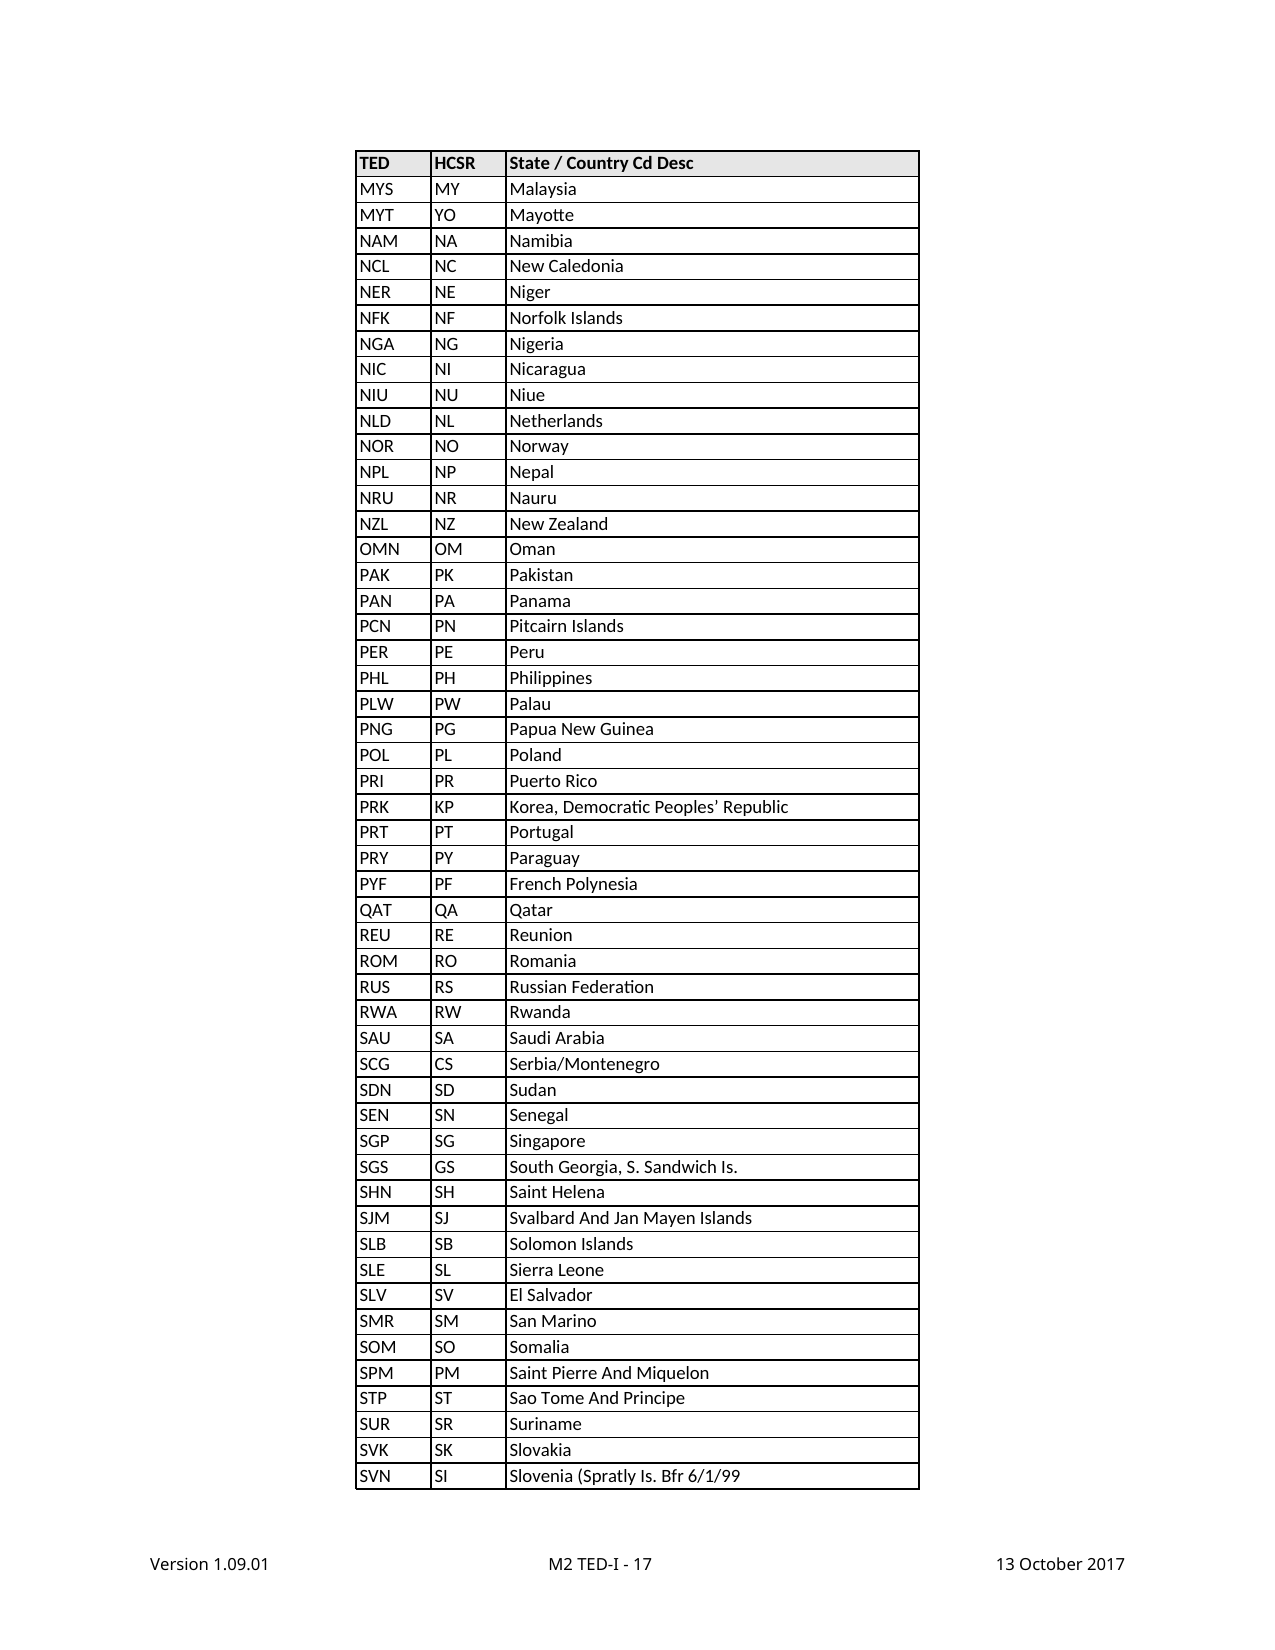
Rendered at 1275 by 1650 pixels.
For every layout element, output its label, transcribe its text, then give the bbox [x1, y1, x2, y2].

table_cell [507, 589, 918, 613]
table_cell SCG [357, 1052, 430, 1076]
table_cell Serbia/Montenegro [507, 1052, 918, 1076]
table_cell [507, 332, 918, 356]
table_cell RE [432, 923, 505, 948]
table_cell PK [432, 563, 505, 587]
table_cell REU [357, 923, 430, 948]
table_cell SN [432, 1104, 505, 1128]
table_cell PYF [357, 872, 430, 896]
table_cell PT [432, 821, 505, 845]
table_cell PRI [357, 769, 430, 793]
table_cell [507, 872, 918, 896]
table_cell SD [432, 1078, 505, 1102]
table_cell PH [432, 666, 505, 690]
table_header TED [357, 152, 430, 176]
table_cell [507, 177, 918, 201]
table_cell PRY [357, 846, 430, 870]
table_cell SLB [357, 1232, 430, 1256]
table_cell PER [357, 641, 430, 664]
table_cell PF [432, 872, 505, 896]
table_cell NL [432, 409, 505, 433]
table_cell SLE [357, 1258, 430, 1282]
table_cell [507, 1104, 918, 1128]
table_cell PHL [357, 666, 430, 690]
table_cell [507, 280, 918, 304]
table_cell POL [357, 743, 430, 767]
table_cell NCL [357, 255, 430, 279]
table_cell SI [432, 1464, 505, 1488]
table_cell RWA [357, 1001, 430, 1025]
table_cell PA [432, 589, 505, 613]
table_cell NOR [357, 435, 430, 459]
table_cell PG [432, 718, 505, 742]
table_cell MYT [357, 203, 430, 227]
table_cell MY [432, 177, 505, 201]
table_cell PL [432, 743, 505, 767]
table_cell RO [432, 949, 505, 973]
table_cell SVK [357, 1438, 430, 1462]
table_header State / Country Cd Desc [507, 152, 918, 176]
table_cell SGS [357, 1155, 430, 1179]
table_header HCSR [432, 152, 505, 176]
table_cell PRT [357, 821, 430, 845]
table_cell [507, 306, 918, 330]
table_cell NE [432, 280, 505, 304]
table_cell PAK [357, 563, 430, 587]
table_cell [507, 641, 918, 664]
table_cell ST [432, 1387, 505, 1411]
table_cell [357, 229, 430, 253]
table_cell [507, 1129, 918, 1153]
table_cell NIC [357, 357, 430, 382]
table_cell [507, 203, 918, 227]
table_cell [507, 898, 918, 922]
table_cell PLW [357, 692, 430, 716]
table_cell [507, 1310, 918, 1333]
table_cell [507, 1232, 918, 1256]
table_cell [507, 692, 918, 716]
table_cell [507, 718, 918, 742]
table_cell PW [432, 692, 505, 716]
table_cell [507, 383, 918, 407]
table_cell [507, 435, 918, 459]
table_cell [507, 743, 918, 767]
table_cell RS [432, 975, 505, 999]
table_cell [507, 666, 918, 690]
table_cell RUS [357, 975, 430, 999]
table_cell South Georgia, S. Sandwich Is. [507, 1155, 918, 1179]
table_cell [507, 1258, 918, 1282]
table_cell [507, 821, 918, 845]
table_cell GS [432, 1155, 505, 1179]
table_cell KP [432, 795, 505, 819]
table_cell YO [432, 203, 505, 227]
table_cell NR [432, 486, 505, 510]
table_cell PR [432, 769, 505, 793]
table_cell PY [432, 846, 505, 870]
table_cell QAT [357, 898, 430, 922]
table_cell SH [432, 1181, 505, 1205]
table_cell [507, 1181, 918, 1205]
table_cell NLD [357, 409, 430, 433]
table_cell SO [432, 1335, 505, 1359]
table_cell [507, 1361, 918, 1385]
table_cell PE [432, 641, 505, 664]
table_cell SB [432, 1232, 505, 1256]
table_cell NGA [357, 332, 430, 356]
table_cell [507, 1387, 918, 1411]
table_cell SK [432, 1438, 505, 1462]
table_cell NU [432, 383, 505, 407]
table_cell [507, 769, 918, 793]
table_cell [507, 409, 918, 433]
table_cell [507, 538, 918, 562]
table_cell NA [432, 229, 505, 253]
table_cell PAN [357, 589, 430, 613]
table_cell SMR [357, 1310, 430, 1333]
table_cell NC [432, 255, 505, 279]
table_cell NFK [357, 306, 430, 330]
table_cell PCN [357, 615, 430, 639]
table_cell PN [432, 615, 505, 639]
table_cell NI [432, 357, 505, 382]
table_cell NER [357, 280, 430, 304]
table_cell [507, 1412, 918, 1436]
table_cell RW [432, 1001, 505, 1025]
table_cell SJ [432, 1207, 505, 1231]
table_cell [507, 1026, 918, 1051]
table_cell SHN [357, 1181, 430, 1205]
table_cell [507, 1078, 918, 1102]
table_cell [507, 486, 918, 510]
table_cell [507, 563, 918, 587]
table_cell SPM [357, 1361, 430, 1385]
table_cell SL [432, 1258, 505, 1282]
table_cell SGP [357, 1129, 430, 1153]
table_cell SA [432, 1026, 505, 1051]
table_cell New Caledonia [507, 255, 918, 279]
table_cell NPL [357, 460, 430, 484]
table_cell CS [432, 1052, 505, 1076]
table_cell [507, 1335, 918, 1359]
table_cell SR [432, 1412, 505, 1436]
table_cell [507, 949, 918, 973]
table_cell ROM [357, 949, 430, 973]
table_cell SVN [357, 1464, 430, 1488]
table_cell SG [432, 1129, 505, 1153]
table_cell OMN [357, 538, 430, 562]
table_cell SLV [357, 1284, 430, 1308]
table_cell [432, 538, 505, 562]
table_cell [507, 1001, 918, 1025]
table_cell NZL [357, 512, 430, 536]
table_cell SDN [357, 1078, 430, 1102]
table_cell QA [432, 898, 505, 922]
table_cell PNG [357, 718, 430, 742]
table_cell NP [432, 460, 505, 484]
table_cell NZ [432, 512, 505, 536]
table_cell SV [432, 1284, 505, 1308]
table_cell SAU [357, 1026, 430, 1051]
table_cell SJM [357, 1207, 430, 1231]
table_cell [507, 846, 918, 870]
table_cell [507, 615, 918, 639]
table_cell [507, 512, 918, 536]
table_cell NF [432, 306, 505, 330]
table_cell PM [432, 1361, 505, 1385]
table_cell [507, 229, 918, 253]
table_cell [507, 357, 918, 382]
table_cell SEN [357, 1104, 430, 1128]
table_cell NG [432, 332, 505, 356]
table_cell NIU [357, 383, 430, 407]
table_cell NRU [357, 486, 430, 510]
table_cell [507, 975, 918, 999]
table_cell [507, 923, 918, 948]
table_cell SOM [357, 1335, 430, 1359]
table_cell [507, 1438, 918, 1462]
table_cell [507, 1284, 918, 1308]
table_cell Svalbard And [507, 1207, 918, 1231]
table_cell PRK [357, 795, 430, 819]
table_cell [507, 460, 918, 484]
table_cell SM [432, 1310, 505, 1333]
table_cell NO [432, 435, 505, 459]
table_cell SUR [357, 1412, 430, 1436]
table_cell (Spratly Is. Bfr 6/1/99 [507, 1464, 918, 1488]
table_cell STP [357, 1387, 430, 1411]
table_cell Korea, Democratic Peoples’ Republic [507, 795, 918, 819]
table_cell MYS [357, 177, 430, 201]
